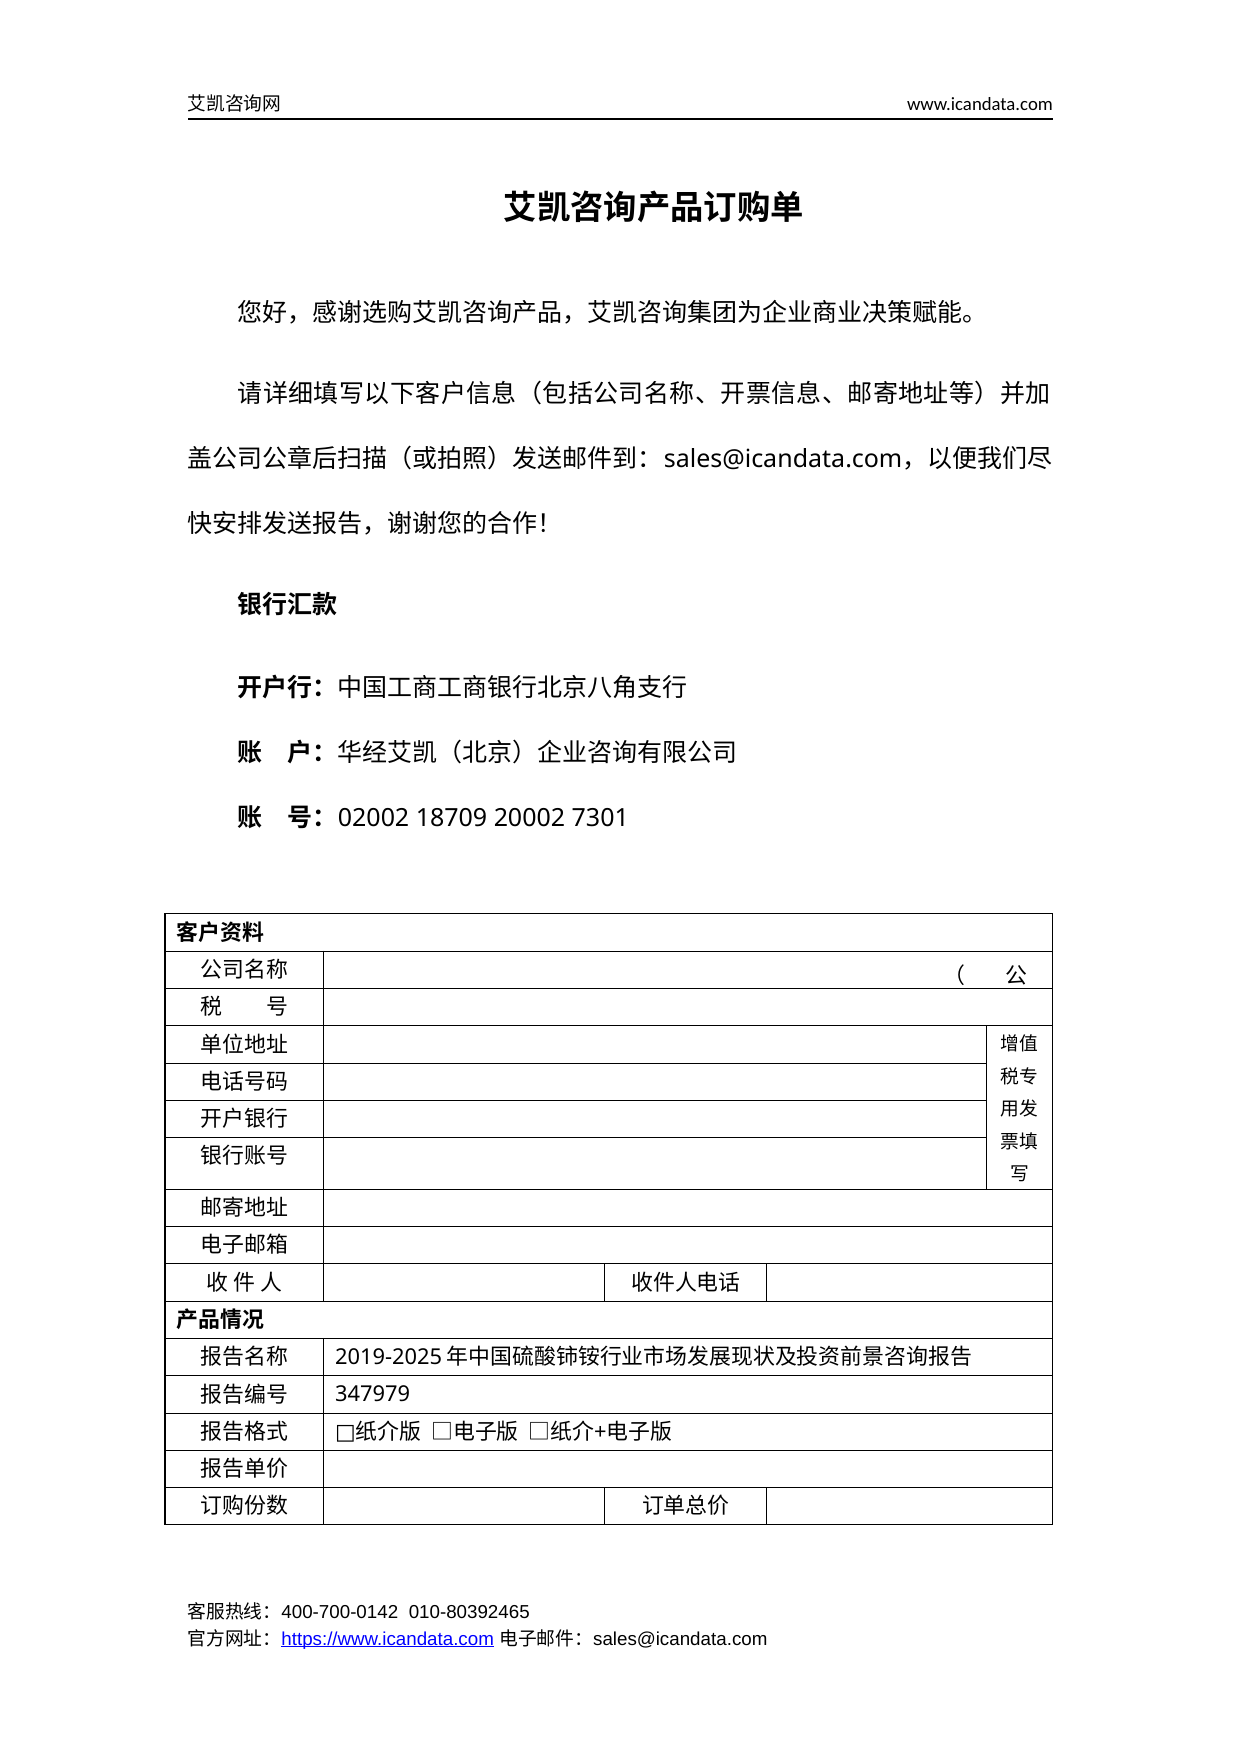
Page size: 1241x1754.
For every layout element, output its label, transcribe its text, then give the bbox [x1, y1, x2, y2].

table_cell [767, 1488, 1052, 1524]
table_cell 2019-2025年中国硫酸铈铵行业市场发展现状及投资前景咨询报告 [324, 1339, 1052, 1375]
text 请详细填写以下客户信息（包括公司名称、开票信息、邮寄地址等）并加盖公司公章后扫描（或拍照）发送邮件到：sales@icandata.com，以便我们尽快安排发送报告，谢谢您的合作！ [187, 359, 1053, 554]
table_cell 电子邮箱 [166, 1227, 323, 1263]
table_cell □纸介版 □电子版 □纸介+电子版 [324, 1414, 1052, 1450]
text 账 号：02002 18709 20002 7301 [187, 783, 1053, 848]
table_cell 开户银行 [166, 1101, 323, 1137]
text 账 户：华经艾凯（北京）企业咨询有限公司 [187, 718, 1053, 783]
table_cell [324, 1488, 604, 1524]
table_cell 增值税专用发票填写 [987, 1026, 1052, 1189]
table_cell [324, 1190, 1052, 1226]
table_cell 报告名称 [166, 1339, 323, 1375]
table_cell [767, 1264, 1052, 1301]
text 艾凯咨询产品订购单 [187, 172, 1053, 237]
table_cell [324, 1451, 1052, 1487]
table_cell 订购份数 [166, 1488, 323, 1524]
table_cell 银行账号 [166, 1138, 323, 1189]
table_header 客户资料 [166, 914, 1052, 951]
table_cell 报告格式 [166, 1414, 323, 1450]
table_cell 税 号 [166, 989, 323, 1025]
table_cell 收件人电话 [605, 1264, 766, 1301]
table_cell 电话号码 [166, 1064, 323, 1100]
table_cell [324, 1138, 986, 1189]
table_cell 订单总价 [605, 1488, 766, 1524]
table_cell 产品情况 [166, 1302, 1052, 1338]
table_cell 报告编号 [166, 1376, 323, 1412]
table_cell 邮寄地址 [166, 1190, 323, 1226]
table_cell 公司名称 [166, 952, 323, 988]
table_cell [324, 952, 1052, 988]
table_cell [324, 1264, 604, 1301]
text 开户行：中国工商工商银行北京八角支行 [187, 653, 1053, 718]
table_cell [324, 1101, 986, 1137]
text 您好，感谢选购艾凯咨询产品，艾凯咨询集团为企业商业决策赋能。 [187, 278, 1053, 343]
table_cell 347979 [324, 1376, 1052, 1412]
table_cell [324, 989, 1052, 1025]
table_cell 收 件 人 [166, 1264, 323, 1301]
table_cell 单位地址 [166, 1026, 323, 1062]
table_cell [324, 1064, 986, 1100]
table_cell 报告单价 [166, 1451, 323, 1487]
table_cell [324, 1227, 1052, 1263]
text 银行汇款 [187, 570, 1053, 635]
table_cell [324, 1026, 986, 1062]
